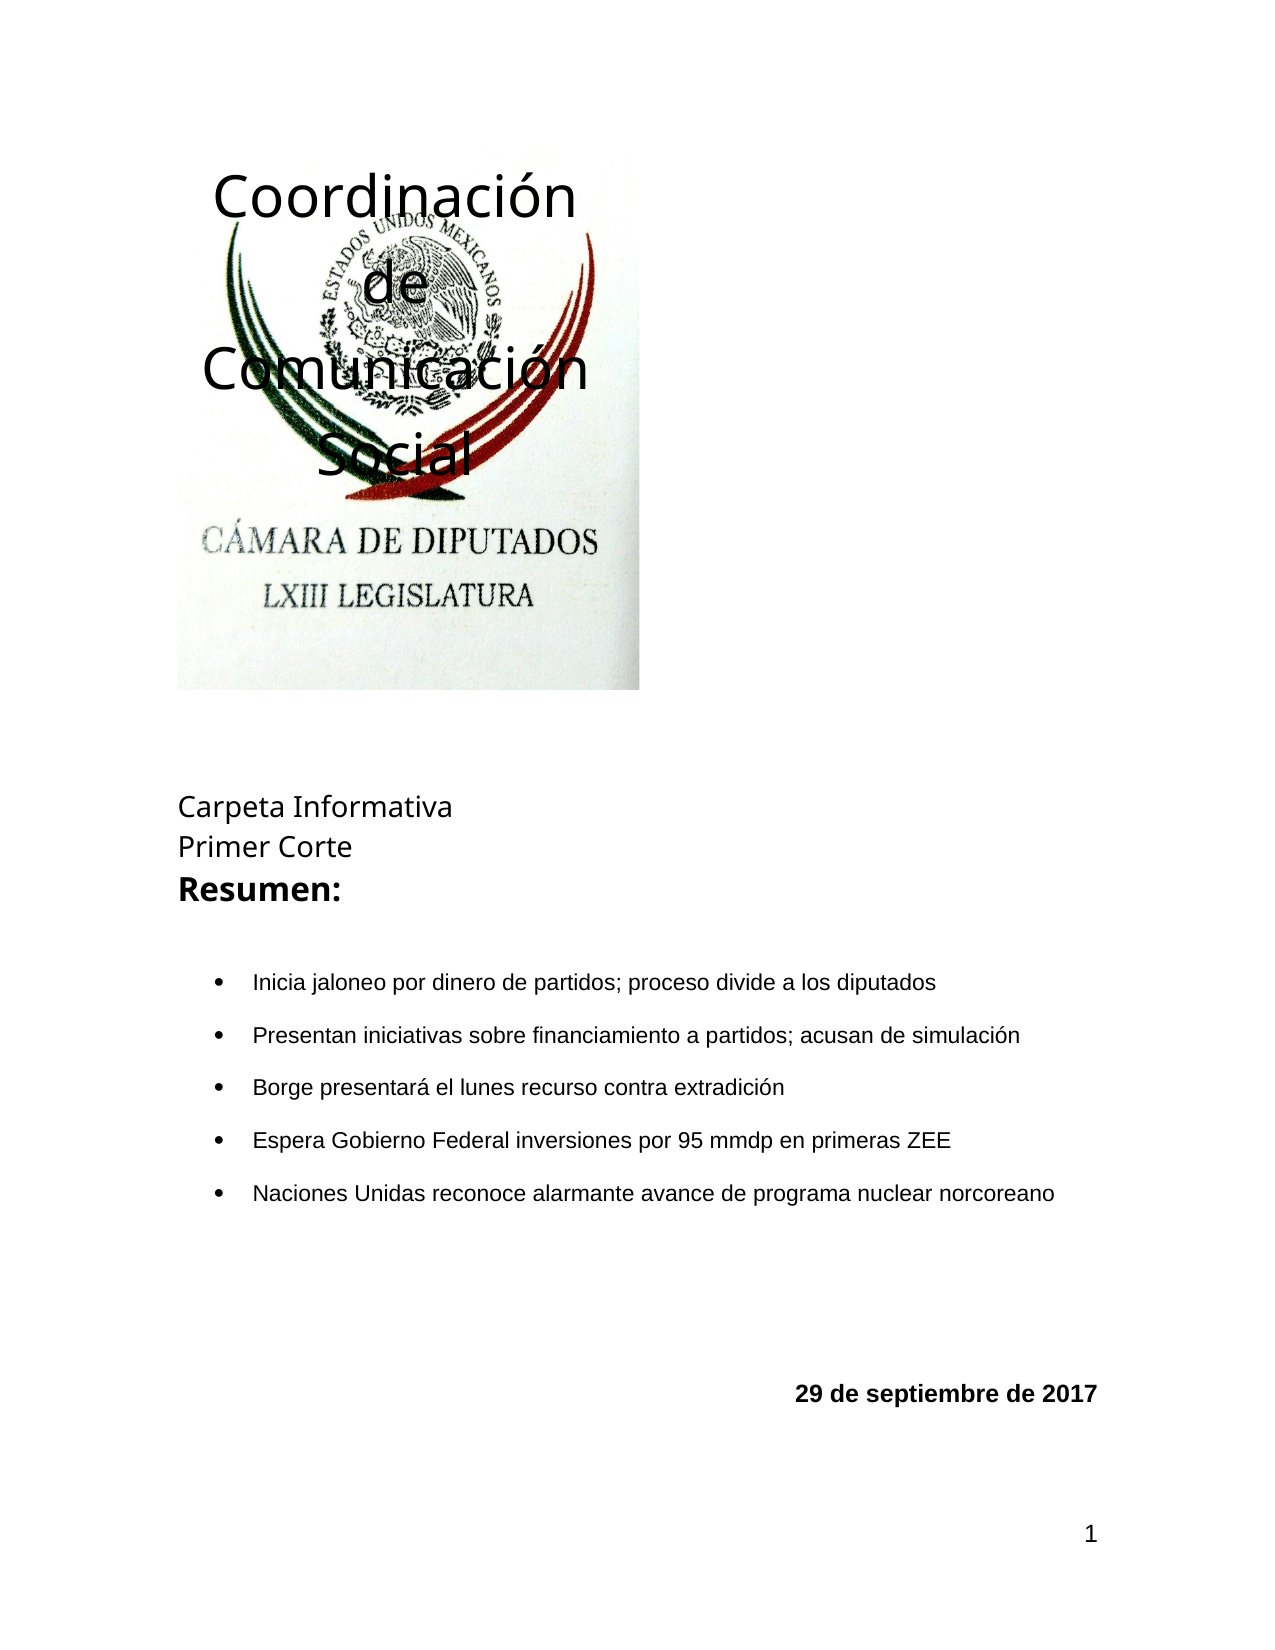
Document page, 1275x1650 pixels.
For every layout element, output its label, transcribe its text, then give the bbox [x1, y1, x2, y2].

list Presentan iniciativas sobre financiamiento a partidos; acusan de simulación [215, 1022, 1098, 1048]
text Carpeta Informativa [177, 787, 1098, 826]
list Inicia jaloneo por dinero de partidos; proceso divide a los diputados [215, 969, 1098, 995]
text Resumen: [177, 866, 1098, 911]
picture [177, 147, 640, 690]
text 29 de septiembre de 2017 [177, 1379, 1098, 1407]
text Primer Corte [177, 826, 1098, 866]
list Espera Gobierno Federal inversiones por 95 mmdp en primeras ZEE [215, 1127, 1098, 1153]
list Naciones Unidas reconoce alarmante avance de programa nuclear norcoreano [215, 1180, 1098, 1206]
list Borge presentará el lunes recurso contra extradición [215, 1074, 1098, 1101]
